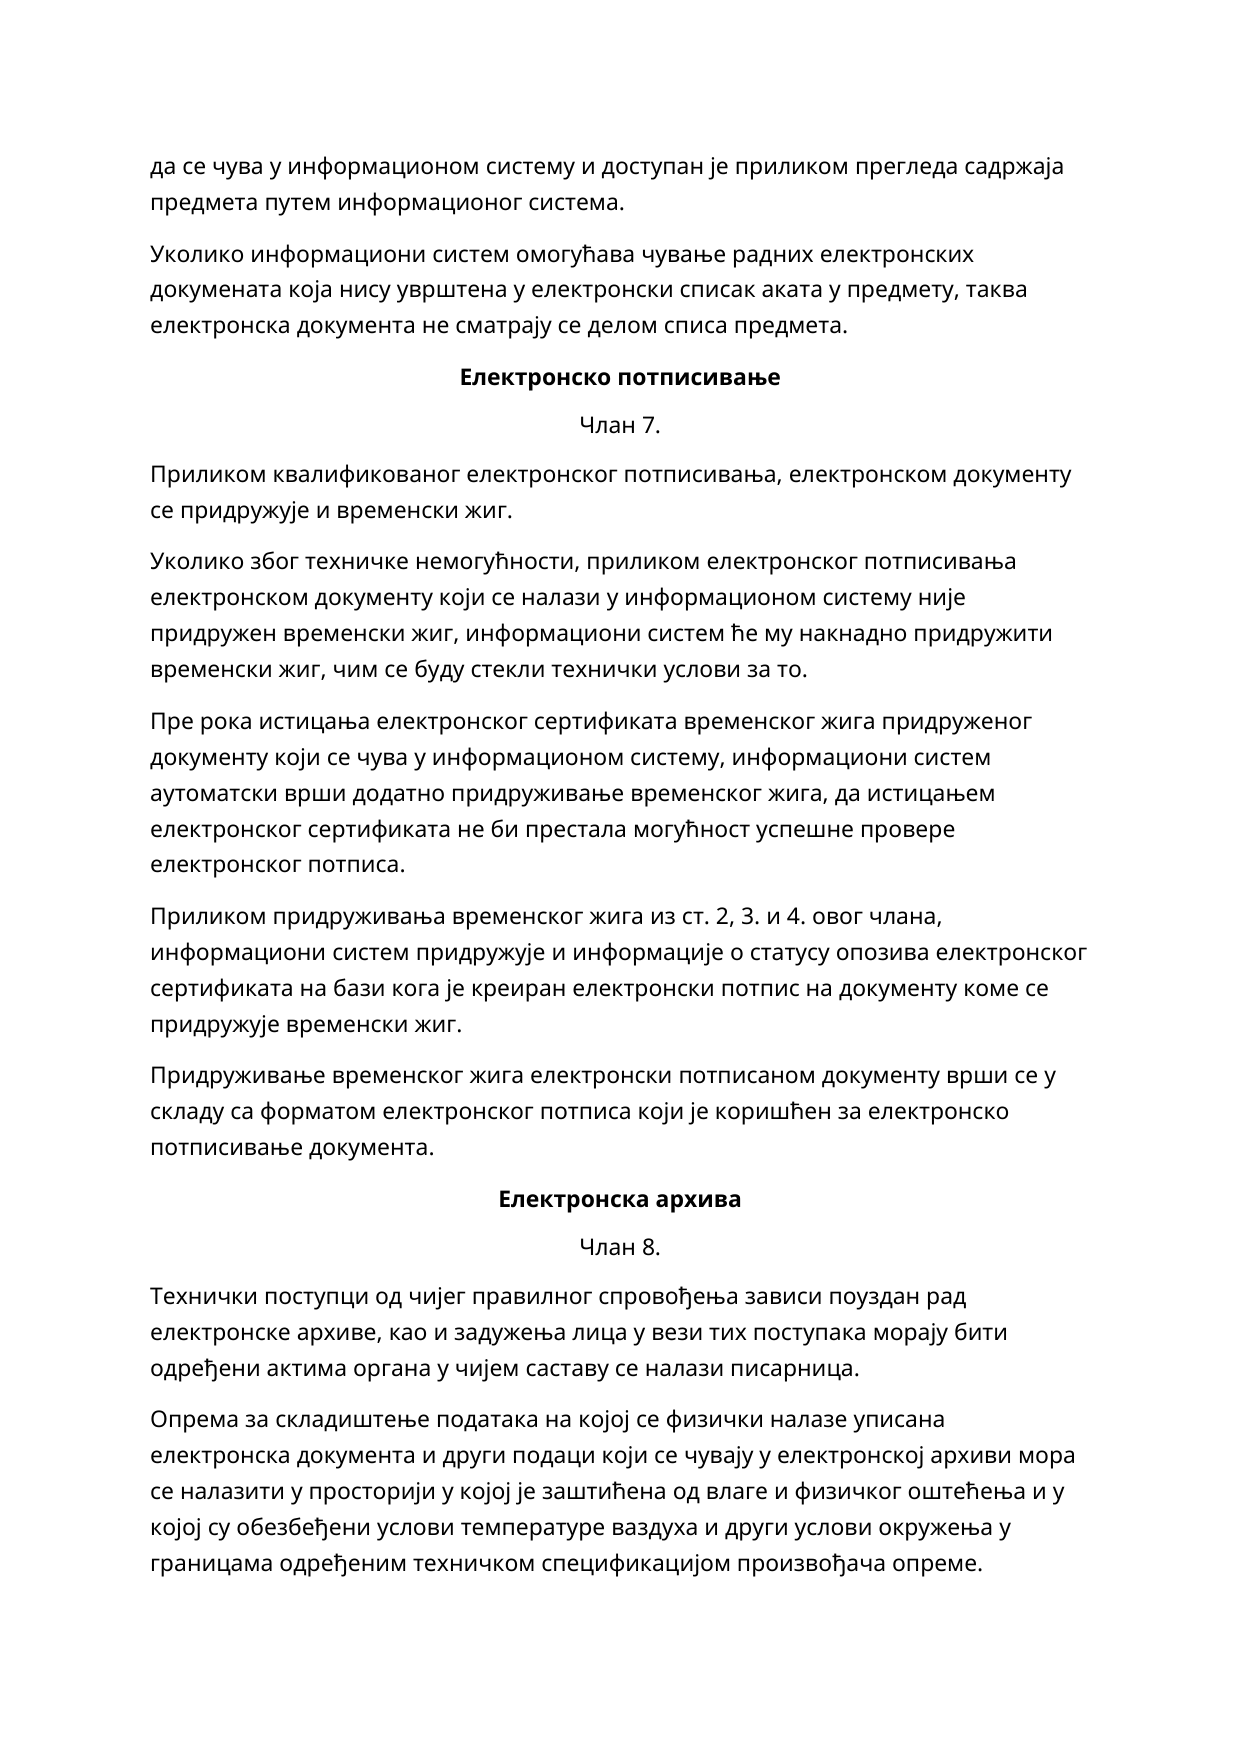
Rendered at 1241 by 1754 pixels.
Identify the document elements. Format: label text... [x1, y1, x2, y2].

text Члан 7. [150, 409, 1090, 441]
text Приликом квалификованог електронског потписивања, електронском документу се придружује и временски жиг. [150, 458, 1090, 525]
text Уколико због техничке немогућности, приликом електронског потписивања електронском документу који се налази у информационом систему није придружен временски жиг, информациони систем ће му накнадно придружити временски жиг, чим се буду стекли технички услови за то. [150, 545, 1090, 684]
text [150, 150, 1090, 217]
text Опрема за складиштење података на којој се физички налазе уписана електронска документа и други подаци који се чувају у електронској архиви мора се налазити у просторији у којој је заштићена од влаге и физичког оштећења и у којој су обезбеђени услови температуре ваздуха и други услови окружења у границама одређеним техничком спецификацијом произвођача опреме. [150, 1403, 1090, 1578]
text Електронска архива [150, 1183, 1090, 1214]
text Технички поступци од чијег правилног спровођења зависи поуздан рад електронске архиве, као и задужења лица у вези тих поступака морају бити одређени актима органа у чијем саставу се налази писарница. [150, 1280, 1090, 1383]
text Електронско потписивање [150, 361, 1090, 392]
text Уколико информациони систем омогућава чување радних електронских докумената која нису уврштена у електронски списак аката у предмету, таква електронска документа не сматрају се делом списа предмета. [150, 237, 1090, 341]
text Пре рока истицања електронског сертификата временског жига придруженог документу који се чува у информационом систему, информациони систем аутоматски врши додатно придруживање временског жига, да истицањем електронског сертификата не би престала могућност успешне провере електронског потписа. [150, 705, 1090, 880]
text Приликом придруживања временског жига из ст. 2, 3. и 4. овог члана, информациони систем придружује и информације о статусу опозива електронског сертификата на бази кога је креиран електронски потпис на документу коме се придружује временски жиг. [150, 900, 1090, 1039]
text Придруживање временског жига електронски потписаном документу врши се у складу са форматом електронског потписа који је коришћен за електронско потписивање документа. [150, 1059, 1090, 1162]
text Члан 8. [150, 1231, 1090, 1262]
